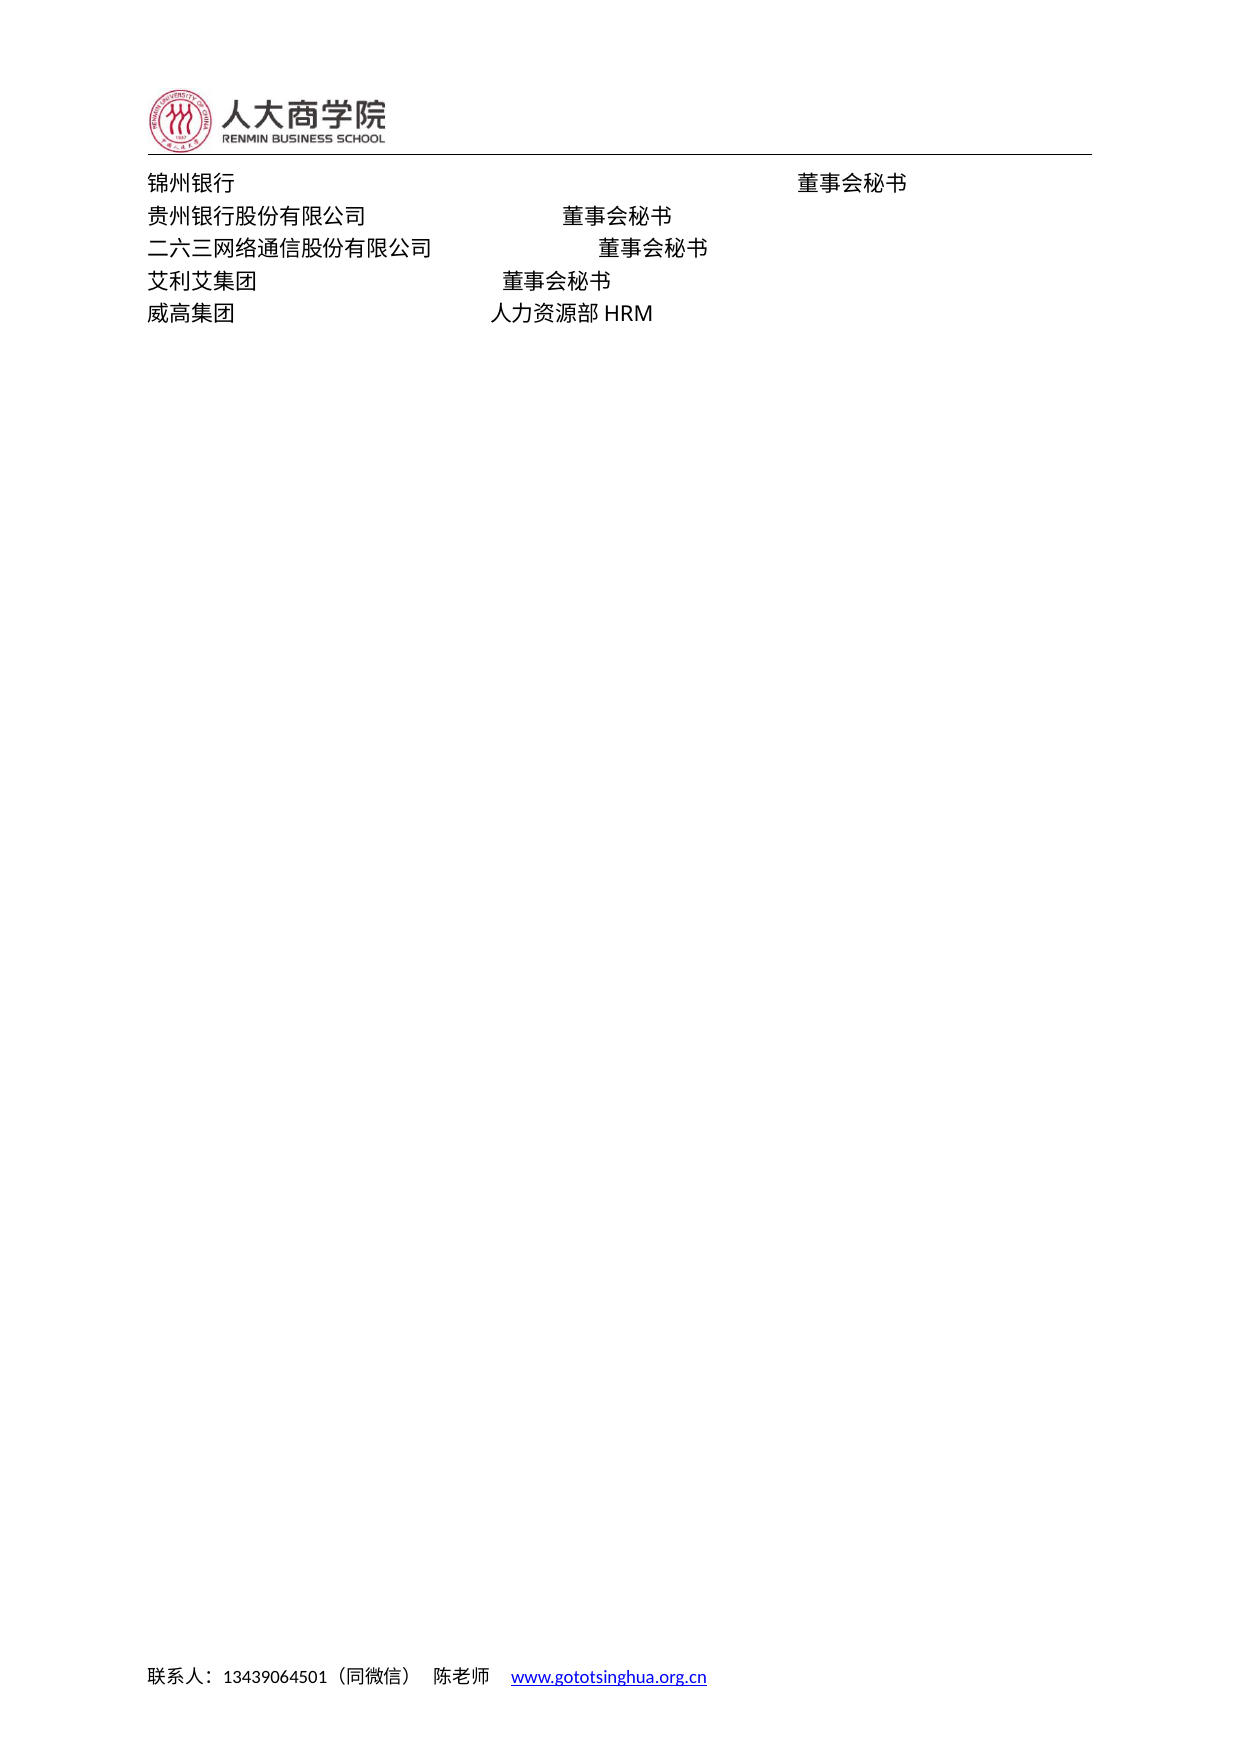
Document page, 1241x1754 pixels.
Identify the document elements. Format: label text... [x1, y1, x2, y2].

text 威高集团 人力资源部HRM [148, 296, 1092, 328]
text 贵州银行股份有限公司 董事会秘书 [148, 198, 1092, 231]
text 艾利艾集团 董事会秘书 [148, 263, 1092, 296]
text 二六三网络通信股份有限公司 董事会秘书 [148, 231, 1092, 263]
picture [147, 88, 387, 153]
text 锦州银行 董事会秘书 [148, 166, 1092, 198]
